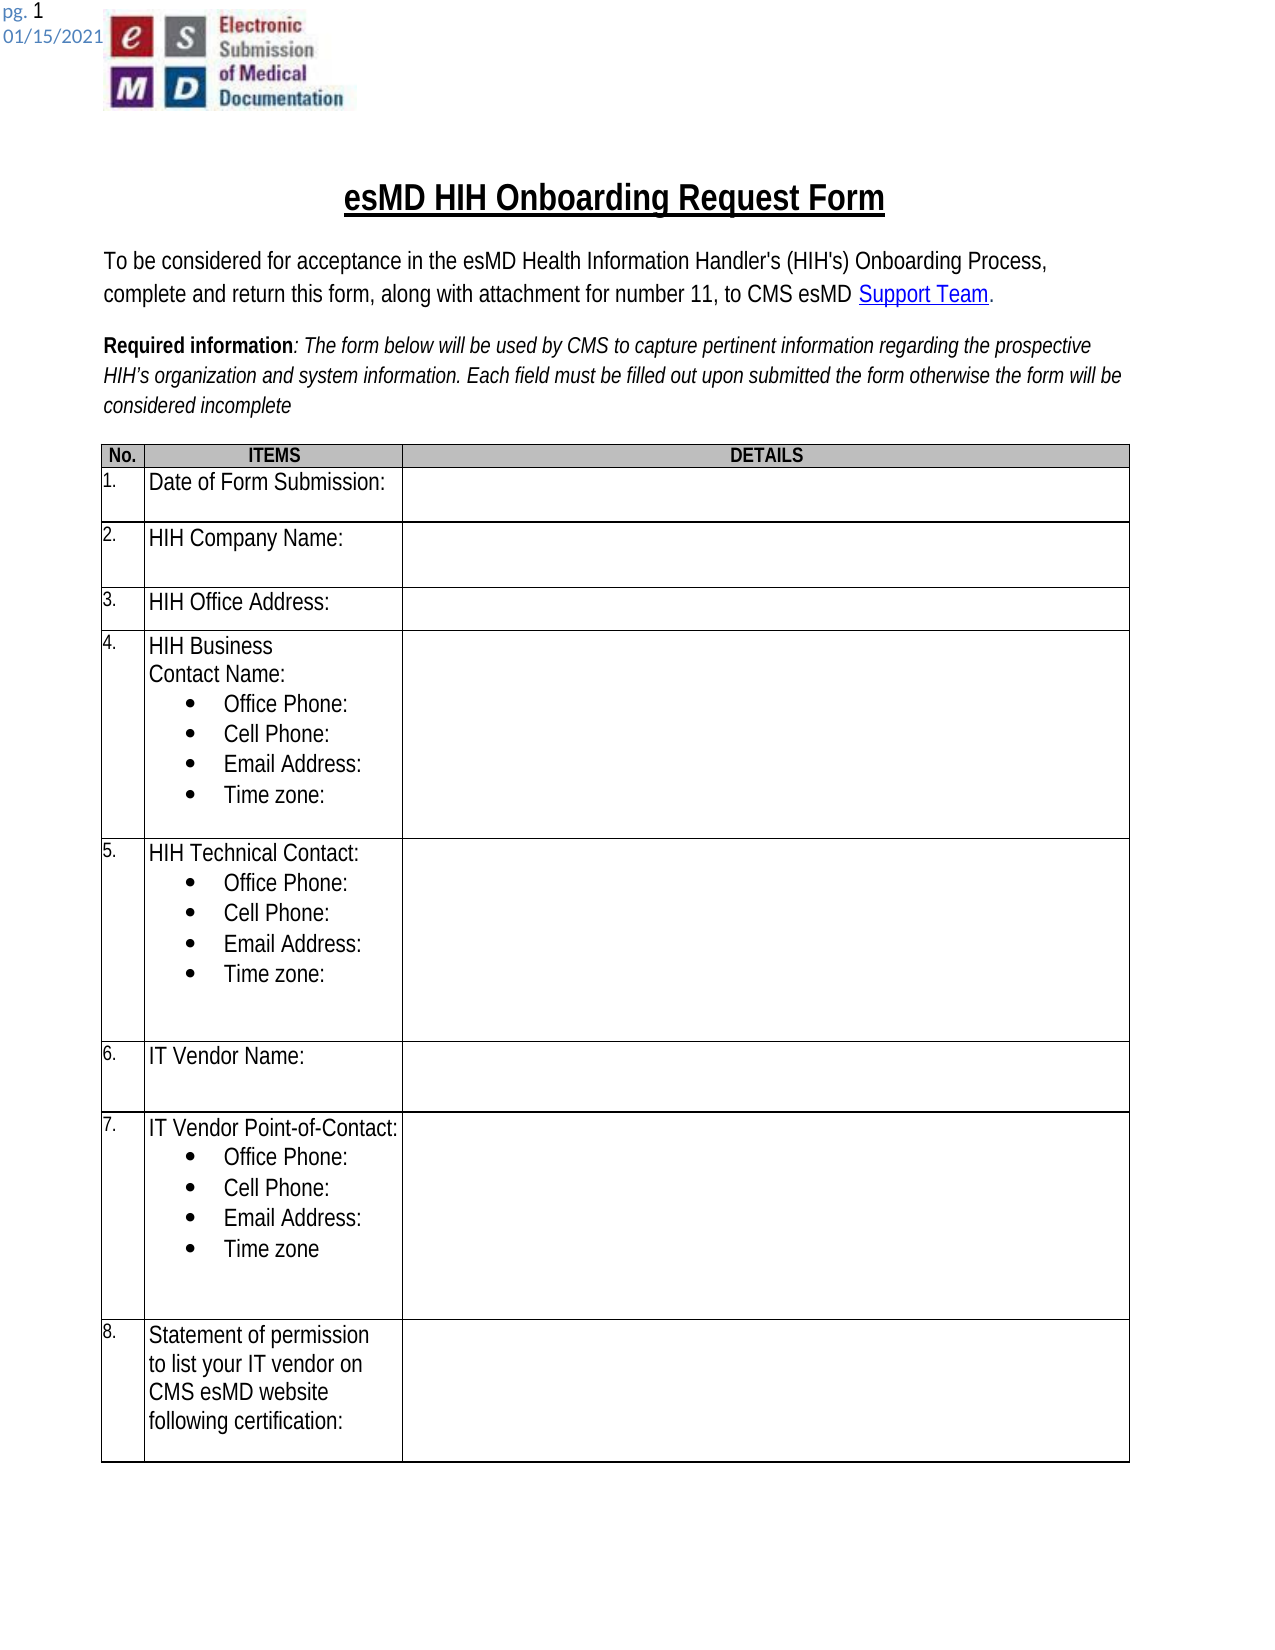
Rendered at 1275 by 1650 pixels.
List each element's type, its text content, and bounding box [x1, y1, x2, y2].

table_cell 3. [102, 588, 144, 630]
table_cell [403, 1042, 1129, 1111]
table_header DETAILS [403, 445, 1129, 467]
table_cell 8. [102, 1320, 144, 1461]
table_cell 6. [102, 1042, 144, 1111]
table_cell Statement of permission to list your IT vendor on CMS esMD website following certification: [145, 1320, 402, 1461]
table_cell [403, 839, 1129, 1041]
table_cell 2. [102, 523, 144, 587]
table_cell HIH Company Name: [145, 523, 402, 587]
text To be considered for acceptance in the esMD Health Information Handler's (HIH's) Onboarding Process, complete and return this form, along with attachment for number 11, to CMS esMD Support Team. [103, 246, 1051, 307]
table_cell 5. [102, 839, 144, 1041]
table_cell HIH Business Contact Name: Office Phone: Cell Phone: Email Address: Time zone: [145, 631, 402, 837]
table_cell HIH Technical Contact: Office Phone: Cell Phone: Email Address: Time zone: [145, 839, 402, 1041]
table_cell 1. [102, 468, 144, 521]
table_cell [403, 523, 1129, 587]
table_cell IT Vendor Name: [145, 1042, 402, 1111]
table_cell IT Vendor Point-of-Contact: Office Phone: Cell Phone: Email Address: Time zone [145, 1113, 402, 1319]
table_cell [403, 1320, 1129, 1461]
table_cell [403, 588, 1129, 630]
picture [103, 9, 357, 111]
table_cell [403, 631, 1129, 837]
table_cell 7. [102, 1113, 144, 1319]
table_header ITEMS [145, 445, 402, 467]
title esMD HIH Onboarding Request Form [341, 175, 887, 218]
text Required information: The form below will be used by CMS to capture pertinent information regarding the prospective HIH’s organization and system information. Each field must be filled out upon submitted the form otherwise the form will be considered incomplete [103, 332, 1124, 418]
table_cell [403, 468, 1129, 521]
table_cell 4. [102, 631, 144, 837]
table_cell [403, 1113, 1129, 1319]
table_cell Date of Form Submission: [145, 468, 402, 521]
table_cell HIH Office Address: [145, 588, 402, 630]
table_header No. [102, 445, 144, 467]
